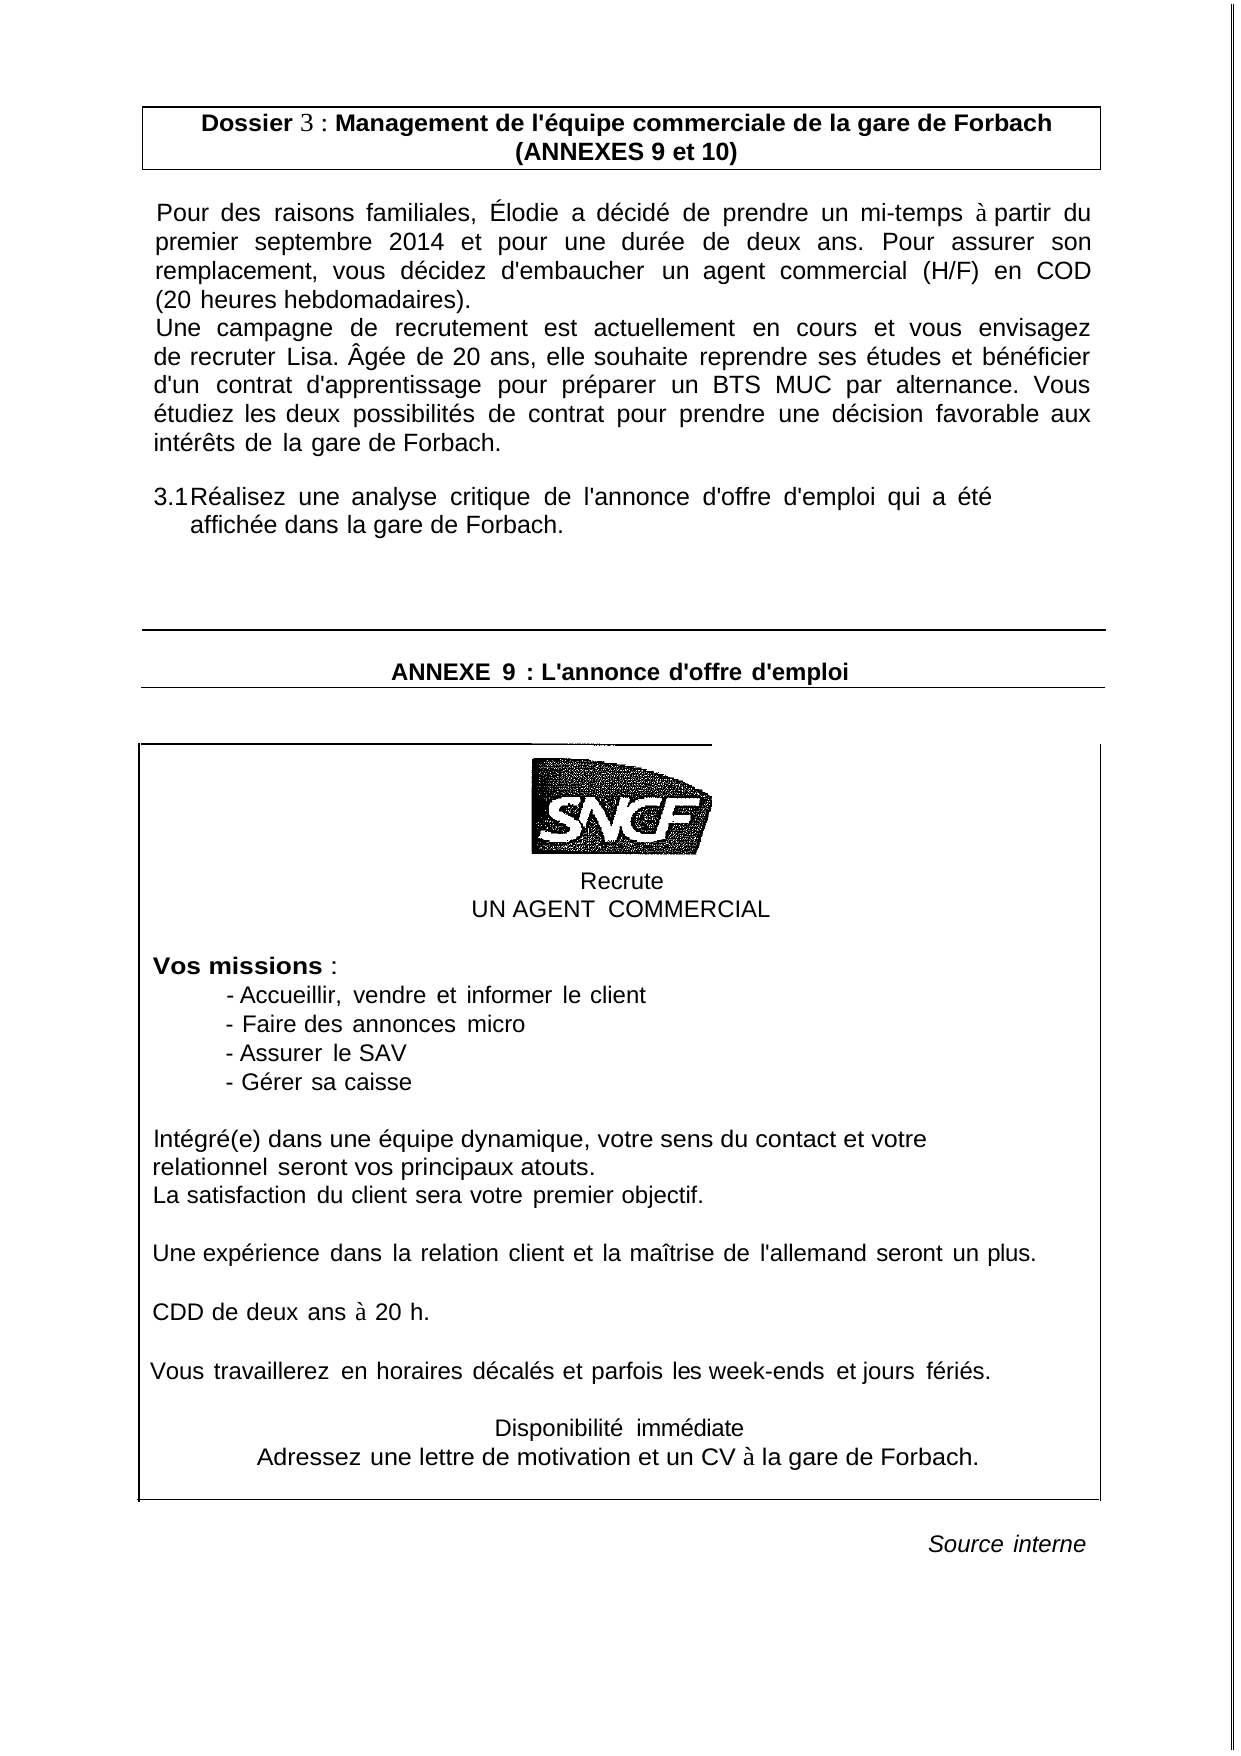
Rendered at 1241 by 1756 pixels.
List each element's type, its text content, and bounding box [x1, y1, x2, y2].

text Pour des raisons familiales, Élodie a décidé de prendre un mi-temps à partir du premier septembre 2014 et pour une durée de deux ans. Pour assurer son remplacement, vous décidez d'embaucher un agent commercial (H/F) en COD (20 heures hebdomadaires). [155, 197, 1092, 314]
text ANNEXE 9 : L'annonce d'offre d'emploi [391, 658, 1240, 686]
text Une campagne de recrutement est actuellement en cours et vous envisagez de recruter Lisa. Âgée de 20 ans, elle souhaite reprendre ses études et bénéficier d'un contrat d'apprentissage pour préparer un BTS MUC par alternance. Vous étudiez les deux possibilités de contrat pour prendre une décision favorable aux intérêts de la gare de Forbach. [153, 314, 1091, 456]
text Source interne [121, 1530, 1086, 1557]
picture [531, 740, 715, 858]
list Réalisez une analyse critique de l'annonce d'offre d'emploi qui a été affichée dans la gare de Forbach. [153, 482, 1088, 539]
